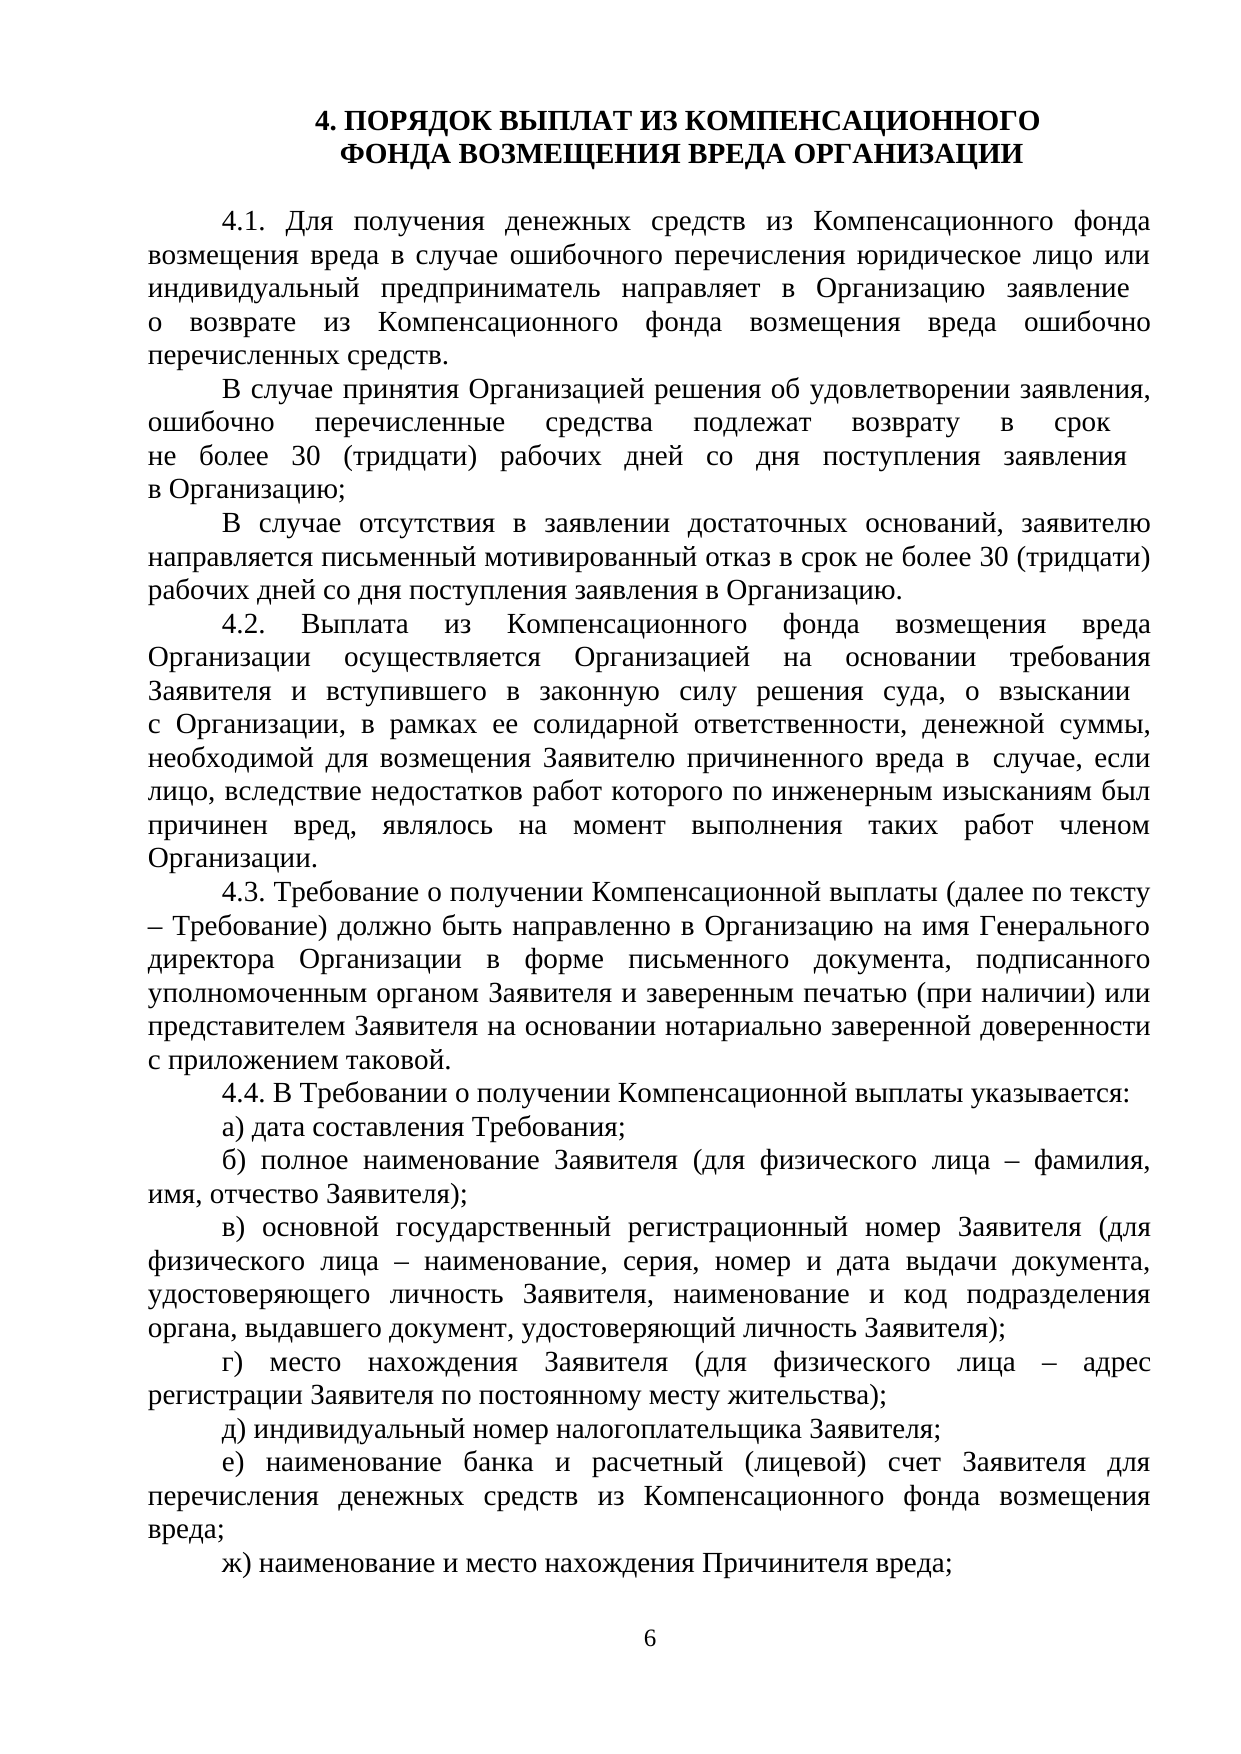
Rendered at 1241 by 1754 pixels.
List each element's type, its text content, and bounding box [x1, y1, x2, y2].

text В случае принятия Организацией решения об удовлетворении заявления, ошибочно перечисленные средства подлежат возврату в срок не более 30 (тридцати) рабочих дней со дня поступления заявления в Организацию; [148, 371, 1152, 505]
text д) индивидуальный номер налогоплательщика Заявителя; [148, 1411, 1152, 1444]
text 4. ПОРЯДОК ВЫПЛАТ ИЗ КОМПЕНСАЦИОННОГО [148, 103, 1152, 136]
text а) дата составления Требования; [148, 1109, 1152, 1142]
text ж) наименование и место нахождения Причинителя вреда; [148, 1545, 1152, 1578]
text б) полное наименование Заявителя (для физического лица – фамилия, имя, отчество Заявителя); [148, 1142, 1152, 1209]
text В случае отсутствия в заявлении достаточных оснований, заявителю направляется письменный мотивированный отказ в срок не более 30 (тридцати) рабочих дней со дня поступления заявления в Организацию. [148, 505, 1152, 606]
text 4.4. В Требовании о получении Компенсационной выплаты указывается: [148, 1075, 1152, 1109]
text 4.1. Для получения денежных средств из Компенсационного фонда возмещения вреда в случае ошибочного перечисления юридическое лицо или индивидуальный предприниматель направляет в Организацию заявление о возврате из Компенсационного фонда возмещения вреда ошибочно перечисленных средств. [148, 203, 1152, 371]
text е) наименование банка и расчетный (лицевой) счет Заявителя для перечисления денежных средств из Компенсационного фонда возмещения вреда; [148, 1444, 1152, 1545]
text 4.3. Требование о получении Компенсационной выплаты (далее по тексту – Требование) должно быть направленно в Организацию на имя Генерального директора Организации в форме письменного документа, подписанного уполномоченным органом Заявителя и заверенным печатью (при наличии) или представителем Заявителя на основании нотариально заверенной доверенности с приложением таковой. [148, 874, 1152, 1075]
text в) основной государственный регистрационный номер Заявителя (для физического лица – наименование, серия, номер и дата выдачи документа, удостоверяющего личность Заявителя, наименование и код подразделения органа, выдавшего документ, удостоверяющий личность Заявителя); [148, 1209, 1152, 1344]
text ФОНДА ВОЗМЕЩЕНИЯ ВРЕДА ОРГАНИЗАЦИИ [148, 136, 1152, 170]
text 4.2. Выплата из Компенсационного фонда возмещения вреда Организации осуществляется Организацией на основании требования Заявителя и вступившего в законную силу решения суда, о взыскании с Организации, в рамках ее солидарной ответственности, денежной суммы, необходимой для возмещения Заявителю причиненного вреда в случае, если лицо, вследствие недостатков работ которого по инженерным изысканиям был причинен вред, являлось на момент выполнения таких работ членом Организации. [148, 606, 1152, 874]
text г) место нахождения Заявителя (для физического лица – адрес регистрации Заявителя по постоянному месту жительства); [148, 1344, 1152, 1411]
